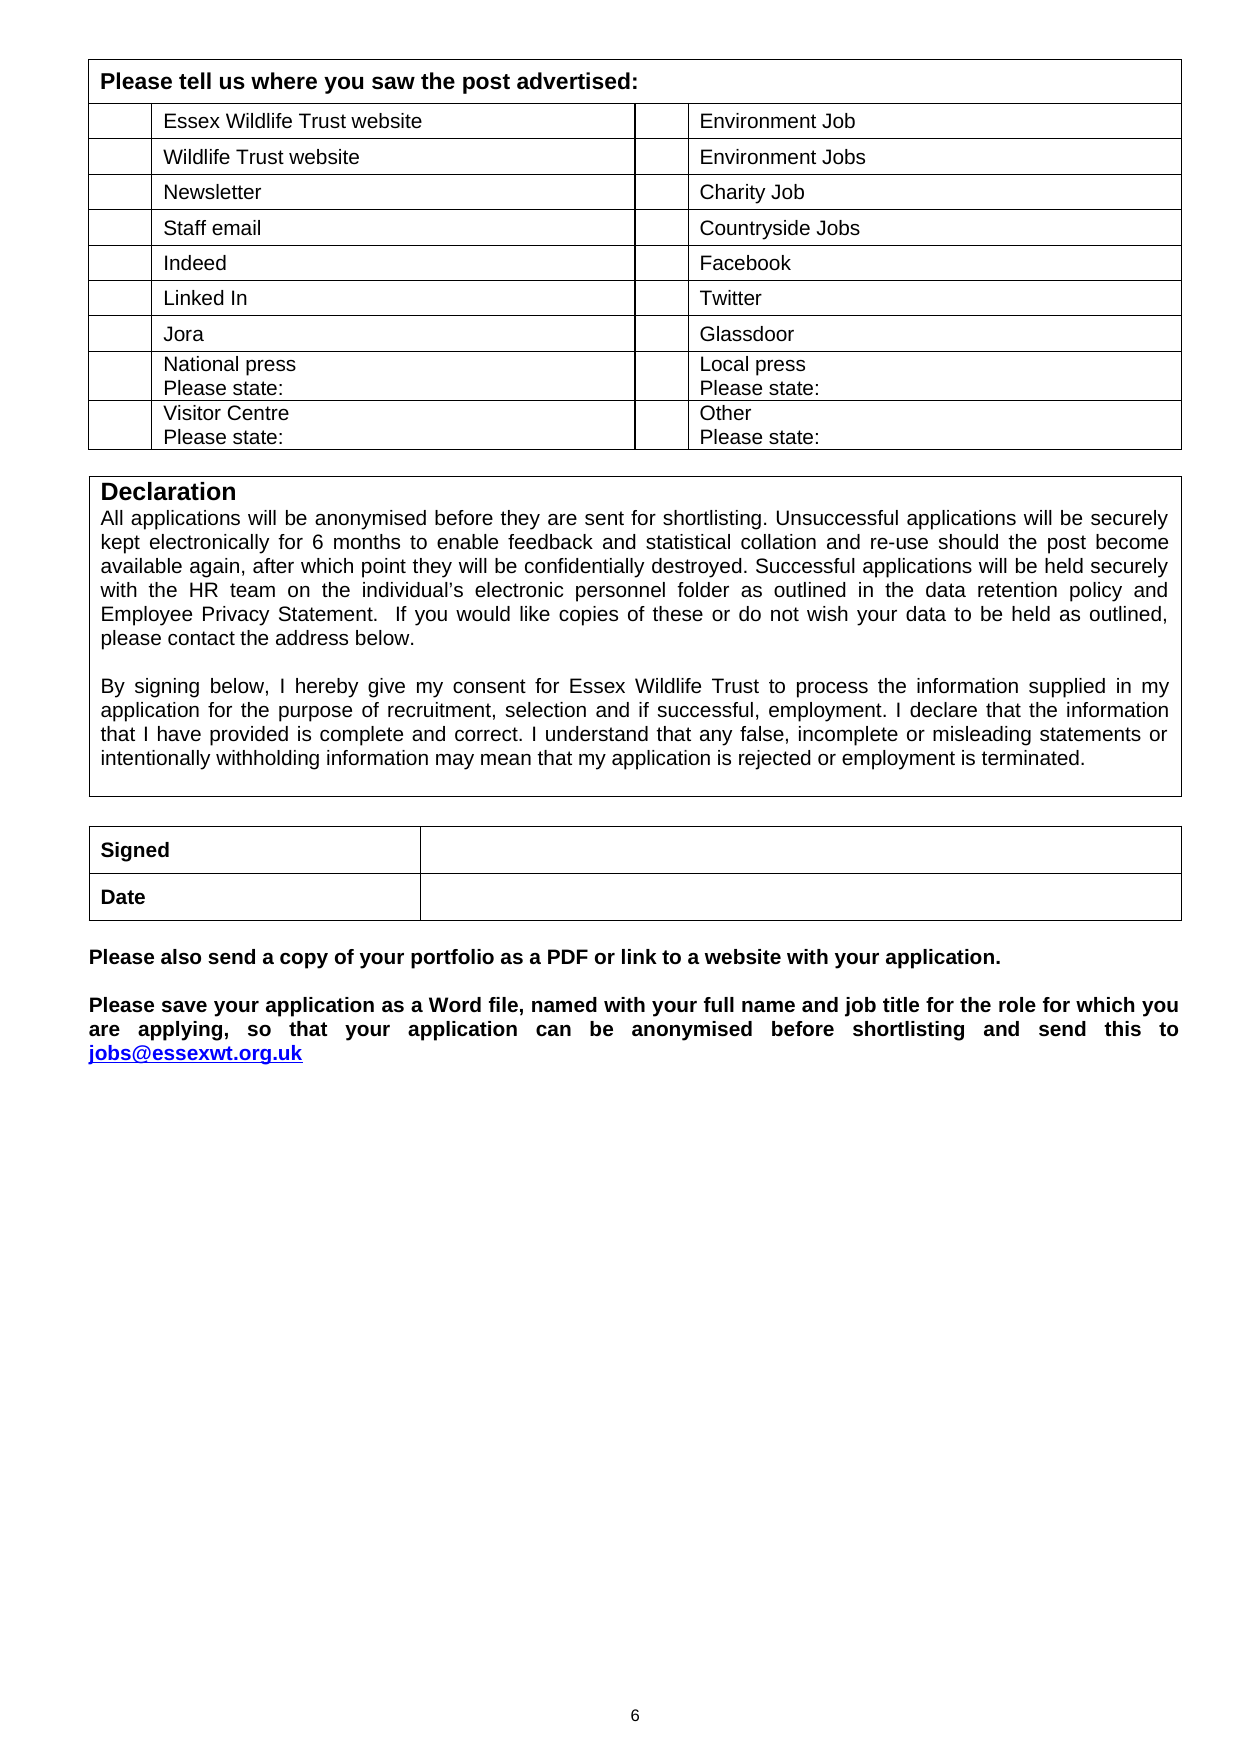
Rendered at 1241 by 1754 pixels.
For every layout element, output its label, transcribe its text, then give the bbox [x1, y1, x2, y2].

table_cell Local press Please state: [689, 352, 1181, 400]
table_cell Date [90, 874, 420, 920]
table_header Signed [90, 827, 420, 873]
text Please also send a copy of your portfolio as a PDF or link to a website with your application. [89, 945, 1181, 969]
table_cell [89, 104, 151, 138]
table_cell [89, 246, 151, 280]
table_cell Indeed [152, 246, 634, 280]
table_cell [636, 210, 688, 244]
table_cell Newsletter [152, 175, 634, 209]
table_cell [421, 874, 1181, 920]
text Please save your application as a Word file, named with your full name and job title for the role for which you are applying, so that your application can be anonymised before shortlisting and send this to jobs@essexwt.org.uk [89, 993, 1181, 1065]
table_cell Glassdoor [689, 316, 1181, 351]
table_cell [636, 175, 688, 209]
table_cell [636, 104, 688, 138]
table_cell Other Please state: [689, 401, 1181, 449]
table_cell Jora [152, 316, 634, 351]
table_cell Countryside Jobs [689, 210, 1181, 244]
table_cell Wildlife Trust website [152, 139, 634, 174]
table_header Declaration All applications will be anonymised before they are sent for shortlisting. Unsuccessful applications will be securely kept electronically for 6 months to enable feedback and statistical collation and re-use should the post become available again, after which point they will be confidentially destroyed. Successful applications will be held securely with the HR team on the individual’s electronic personnel folder as outlined in the data retention policy and Employee Privacy Statement. If you would like copies of these or do not wish your data to be held as outlined, please contact the address below. By signing below, I hereby give my consent for Essex Wildlife Trust to process the information supplied in my application for the purpose of recruitment, selection and if successful, employment. I declare that the information that I have provided is complete and correct. I understand that any false, incomplete or misleading statements or intentionally withholding information may mean that my application is rejected or employment is terminated. [90, 477, 1181, 796]
table_cell Linked In [152, 281, 634, 315]
table_cell [89, 401, 151, 449]
table_cell Environment Job [689, 104, 1181, 138]
table_cell [89, 281, 151, 315]
table_cell Visitor Centre Please state: [152, 401, 634, 449]
table_cell Essex Wildlife Trust website [152, 104, 634, 138]
table_cell [636, 352, 688, 400]
table_header [421, 827, 1181, 873]
table_cell [89, 210, 151, 244]
table_cell [636, 281, 688, 315]
table_cell [636, 246, 688, 280]
table_cell [636, 139, 688, 174]
table_cell [636, 316, 688, 351]
table_cell Staff email [152, 210, 634, 244]
table_cell Facebook [689, 246, 1181, 280]
table_cell Environment Jobs [689, 139, 1181, 174]
table_cell Twitter [689, 281, 1181, 315]
table_cell [89, 352, 151, 400]
table_cell [89, 175, 151, 209]
table_cell Charity Job [689, 175, 1181, 209]
table_cell National press Please state: [152, 352, 634, 400]
table_header Please tell us where you saw the post advertised: [89, 60, 1181, 103]
table_cell [89, 139, 151, 174]
table_cell [89, 316, 151, 351]
table_cell [636, 401, 688, 449]
